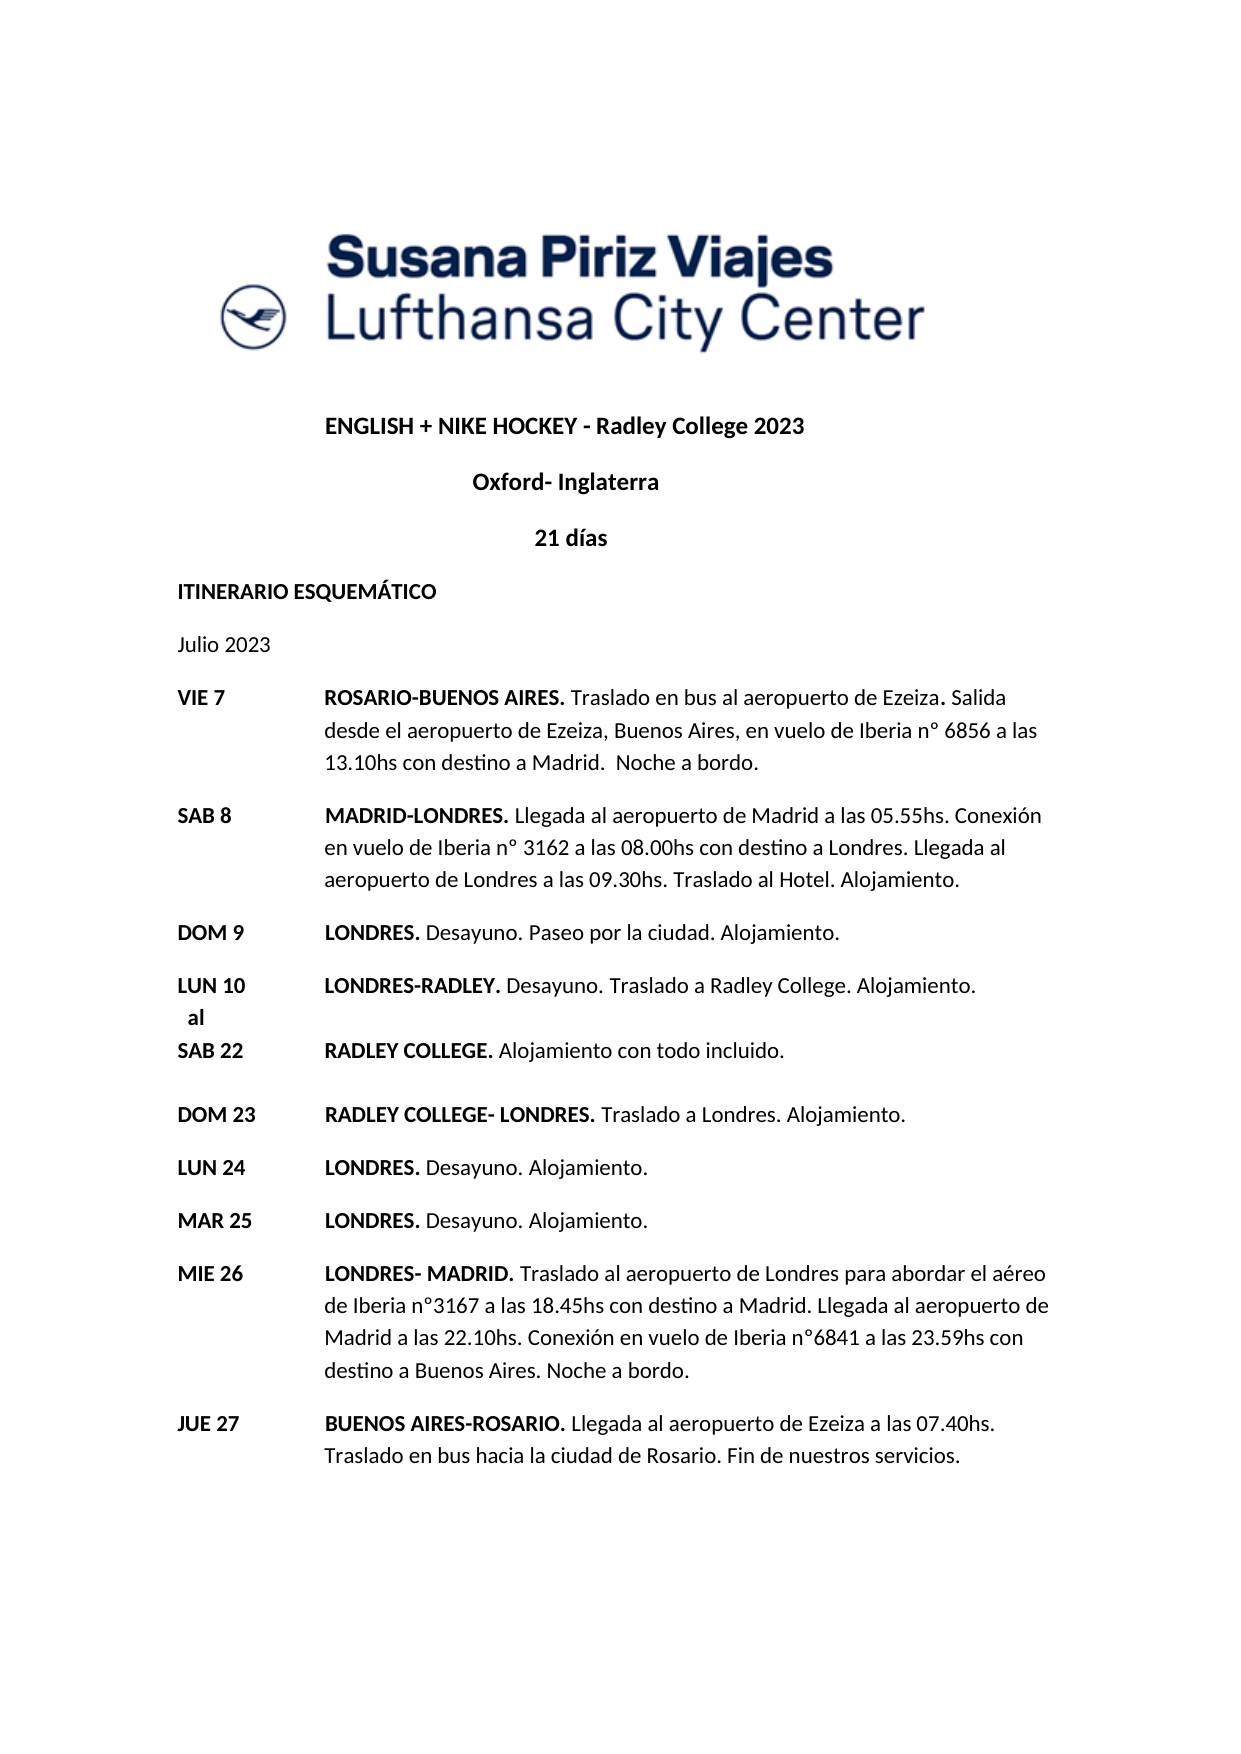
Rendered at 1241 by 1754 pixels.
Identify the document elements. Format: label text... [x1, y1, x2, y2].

text Oxford- Inglaterra [472, 466, 1063, 496]
text ITINERARIO ESQUEMÁTICO [177, 577, 1063, 606]
text VIE 7 ROSARIO-BUENOS AIRES. Traslado en bus al aeropuerto de Ezeiza. Salida desde el aeropuerto de Ezeiza, Buenos Aires, en vuelo de Iberia nº 6856 a las 13.10hs con destino a Madrid. Noche a bordo. [177, 683, 1063, 776]
text SAB 8 MADRID-LONDRES. Llegada al aeropuerto de Madrid a las 05.55hs. Conexión en vuelo de Iberia nº 3162 a las 08.00hs con destino a Londres. Llegada al aeropuerto de Londres a las 09.30hs. Traslado al Hotel. Alojamiento. [177, 801, 1063, 893]
text MIE 26 LONDRES- MADRID. Traslado al aeropuerto de Londres para abordar el aéreo de Iberia nº3167 a las 18.45hs con destino a Madrid. Llegada al aeropuerto de Madrid a las 22.10hs. Conexión en vuelo de Iberia nº6841 a las 23.59hs con destino a Buenos Aires. Noche a bordo. [177, 1259, 1063, 1384]
text DOM 23 RADLEY COLLEGE- LONDRES. Traslado a Londres. Alojamiento. [177, 1100, 1063, 1128]
picture [177, 200, 973, 385]
text 21 días [325, 522, 1063, 552]
text LUN 10 LONDRES-RADLEY. Desayuno. Traslado a Radley College. Alojamiento. [177, 971, 1063, 999]
text MAR 25 LONDRES. Desayuno. Alojamiento. [177, 1206, 1063, 1234]
text Julio 2023 [177, 631, 1063, 658]
text al [177, 1003, 1063, 1032]
text SAB 22 RADLEY COLLEGE. Alojamiento con todo incluido. [177, 1036, 1063, 1064]
text ENGLISH + NIKE HOCKEY - Radley College 2023 [251, 410, 1063, 441]
text JUE 27 BUENOS AIRES-ROSARIO. Llegada al aeropuerto de Ezeiza a las 07.40hs. Traslado en bus hacia la ciudad de Rosario. Fin de nuestros servicios. [177, 1409, 1063, 1469]
text DOM 9 LONDRES. Desayuno. Paseo por la ciudad. Alojamiento. [177, 918, 1063, 946]
text LUN 24 LONDRES. Desayuno. Alojamiento. [177, 1153, 1063, 1181]
